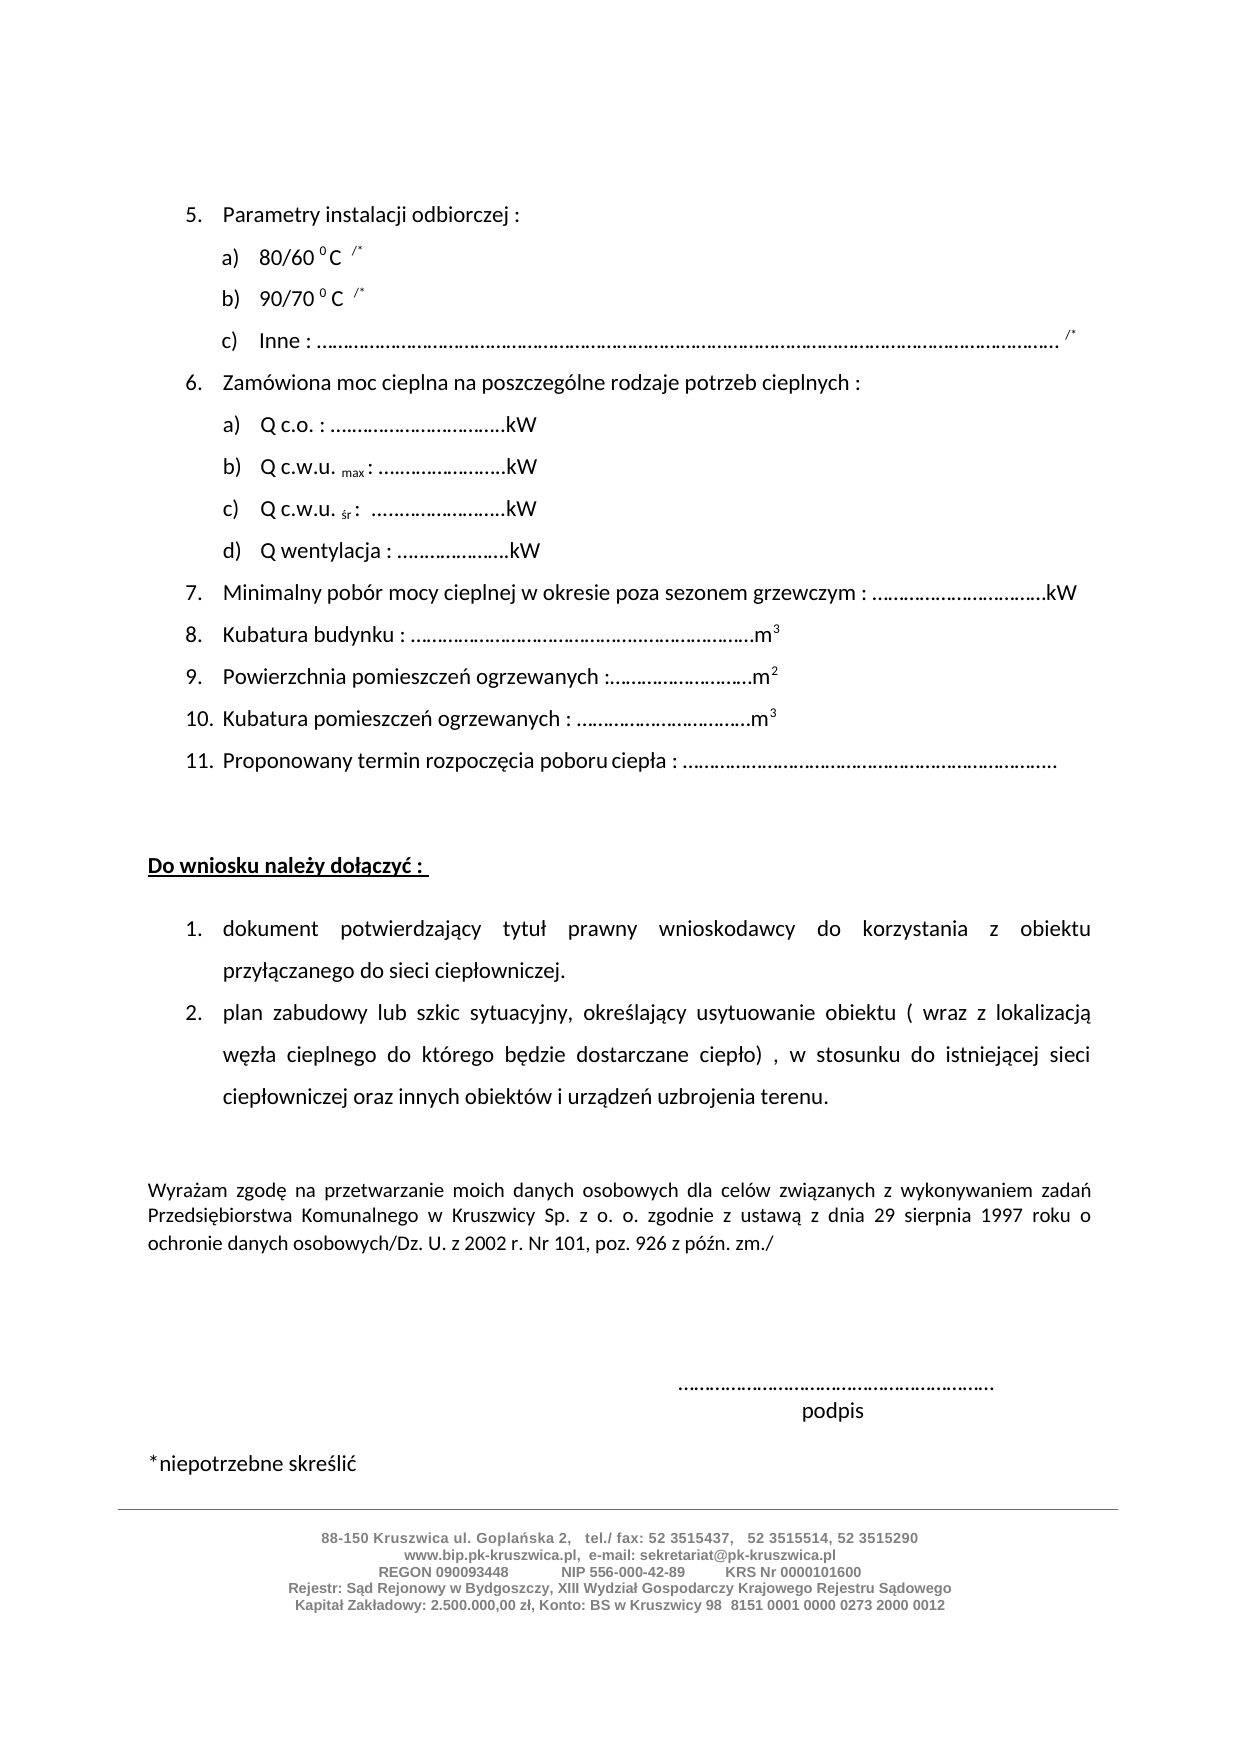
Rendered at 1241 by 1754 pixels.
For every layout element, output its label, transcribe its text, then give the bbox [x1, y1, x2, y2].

text Rejestr: Sąd Rejonowy w Bydgoszczy, XIII Wydział Gospodarczy Krajowego Rejestru Sądowego [148, 1580, 1093, 1597]
list plan zabudowy lub szkic sytuacyjny, określający usytuowanie obiektu ( wraz z lokalizacją węzła cieplnego do którego będzie dostarczane ciepło) , w stosunku do istniejącej sieci ciepłowniczej oraz innych obiektów i urządzeń uzbrojenia terenu. [185, 998, 1093, 1110]
list 90/70 0 C /* [221, 284, 1093, 313]
list Proponowany termin rozpoczęcia poboru ciepła : …………………………………………………………….. [185, 746, 1093, 774]
text Kapitał Zakładowy: 2.500.000,00 zł, Konto: BS w Kruszwicy 98 8151 0001 0000 0273 2000 0012 [148, 1597, 1093, 1614]
list Zamówiona moc cieplna na poszczególne rodzaje potrzeb cieplnych : [185, 368, 1093, 397]
list dokument potwierdzający tytuł prawny wnioskodawcy do korzystania z obiektu przyłączanego do sieci ciepłowniczej. [185, 914, 1093, 984]
text Wyrażam zgodę na przetwarzanie moich danych osobowych dla celów związanych z wykonywaniem zadań Przedsiębiorstwa Komunalnego w Kruszwicy Sp. z o. o. zgodnie z ustawą z dnia 29 sierpnia 1997 roku o ochronie danych osobowych/Dz. U. z 2002 r. Nr 101, poz. 926 z późn. zm./ [148, 1177, 1093, 1256]
list Q c.w.u. max : ….………………..kW [223, 452, 1093, 481]
text podpis [148, 1396, 1093, 1424]
list Q c.o. : ….………………………..kW [223, 411, 1093, 438]
list Minimalny pobór mocy cieplnej w okresie poza sezonem grzewczym : ……………………………kW [185, 578, 1093, 606]
list Kubatura budynku : ……………………………………..…………………m3 [185, 620, 1093, 648]
list 80/60 0 C /* [221, 243, 1093, 271]
list Parametry instalacji odbiorczej : [185, 201, 1093, 229]
text REGON 090093448 NIP 556-000-42-89 KRS Nr 0000101600 [148, 1563, 1093, 1580]
text …………………………………………………… [148, 1368, 1093, 1396]
text Do wniosku należy dołączyć : [148, 851, 1093, 879]
text *niepotrzebne skreślić [148, 1449, 1093, 1477]
list Powierzchnia pomieszczeń ogrzewanych :………………………m2 [185, 662, 1093, 690]
list Q c.w.u. śr : .....………………..kW [223, 494, 1093, 522]
text www.bip.pk-kruszwica.pl, e-mail: sekretariat@pk-kruszwica.pl [148, 1547, 1093, 1563]
text 88-150 Kruszwica ul. Goplańska 2, tel./ fax: 52 3515437, 52 3515514, 52 3515290 [148, 1530, 1093, 1547]
list Inne : …………………………………………………………………………………………………………………………… /* [221, 327, 1093, 354]
list Kubatura pomieszczeń ogrzewanych : ……………………………m3 [185, 704, 1093, 732]
list Q wentylacja : …..…………….kW [223, 536, 1093, 564]
